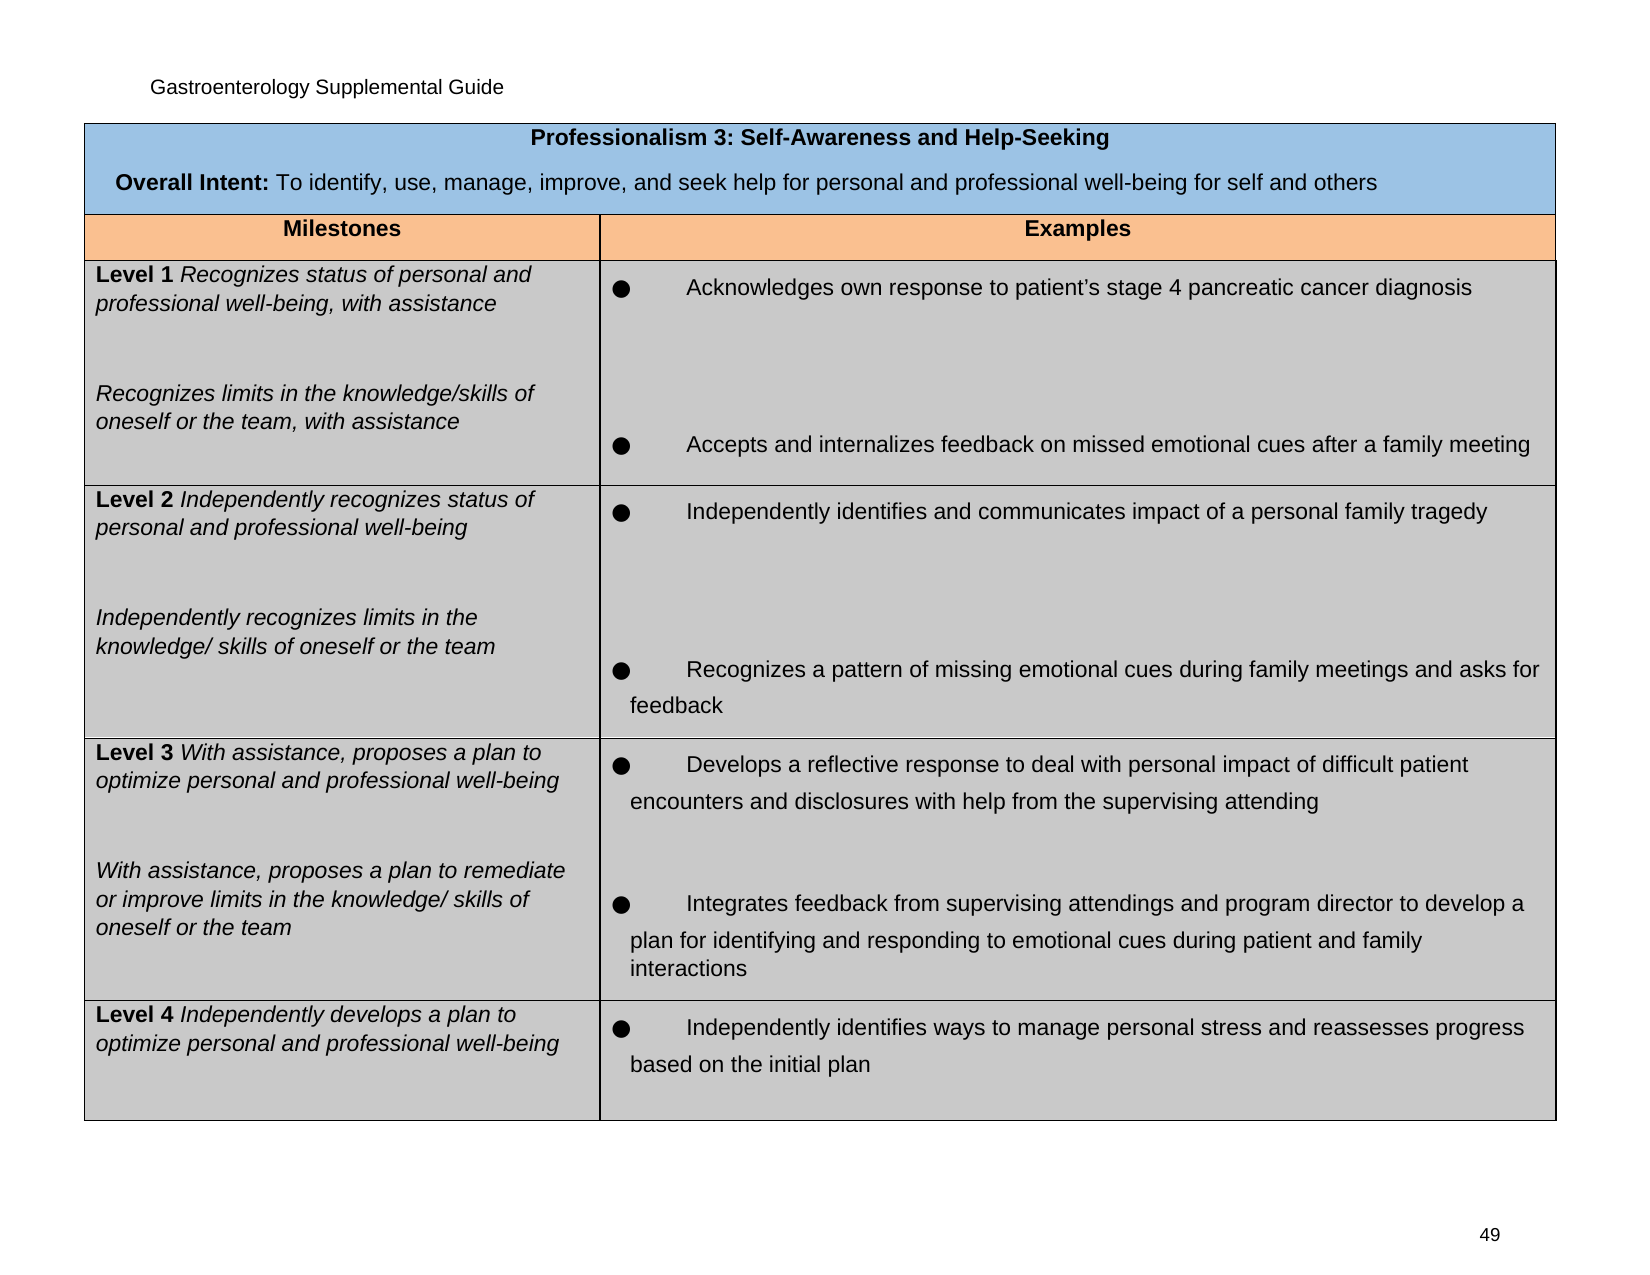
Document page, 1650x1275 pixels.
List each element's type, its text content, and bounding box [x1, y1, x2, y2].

table_cell Level 2 Independently recognizes status of personal and professional well-being Independently recognizes limits in the knowledge/ skills of oneself or the team [85, 486, 599, 737]
table_cell Acknowledges own response to patient’s stage 4 pancreatic cancer diagnosis Accepts and internalizes feedback on missed emotional cues after a family meeting [601, 261, 1555, 485]
table_cell Examples [601, 215, 1555, 260]
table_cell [601, 1001, 1555, 1120]
table_cell Independently identifies and communicates impact of a personal family tragedy Recognizes a pattern of missing emotional cues during family meetings and asks for feedback [601, 486, 1555, 737]
table_header Professionalism 3: Self-Awareness and Help-Seeking Overall Intent: To identify, use, manage, improve, and seek help for personal and professional well-being for self and others [85, 124, 1555, 214]
table_cell Develops a reflective response to deal with personal impact of difficult patient encounters and disclosures with help from the supervising attending Integrates feedback from supervising attendings and program director to develop a plan for identifying and responding to emotional cues during patient and family interactions [601, 739, 1555, 1000]
table_cell Level 3 With assistance, proposes a plan to optimize personal and professional well-being With assistance, proposes a plan to remediate or improve limits in the knowledge/ skills of oneself or the team [85, 739, 599, 1000]
table_cell Level 1 Recognizes status of personal and professional well-being, with assistance Recognizes limits in the knowledge/skills of oneself or the team, with assistance [85, 261, 599, 485]
table_cell Milestones [85, 215, 599, 260]
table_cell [85, 1001, 599, 1120]
